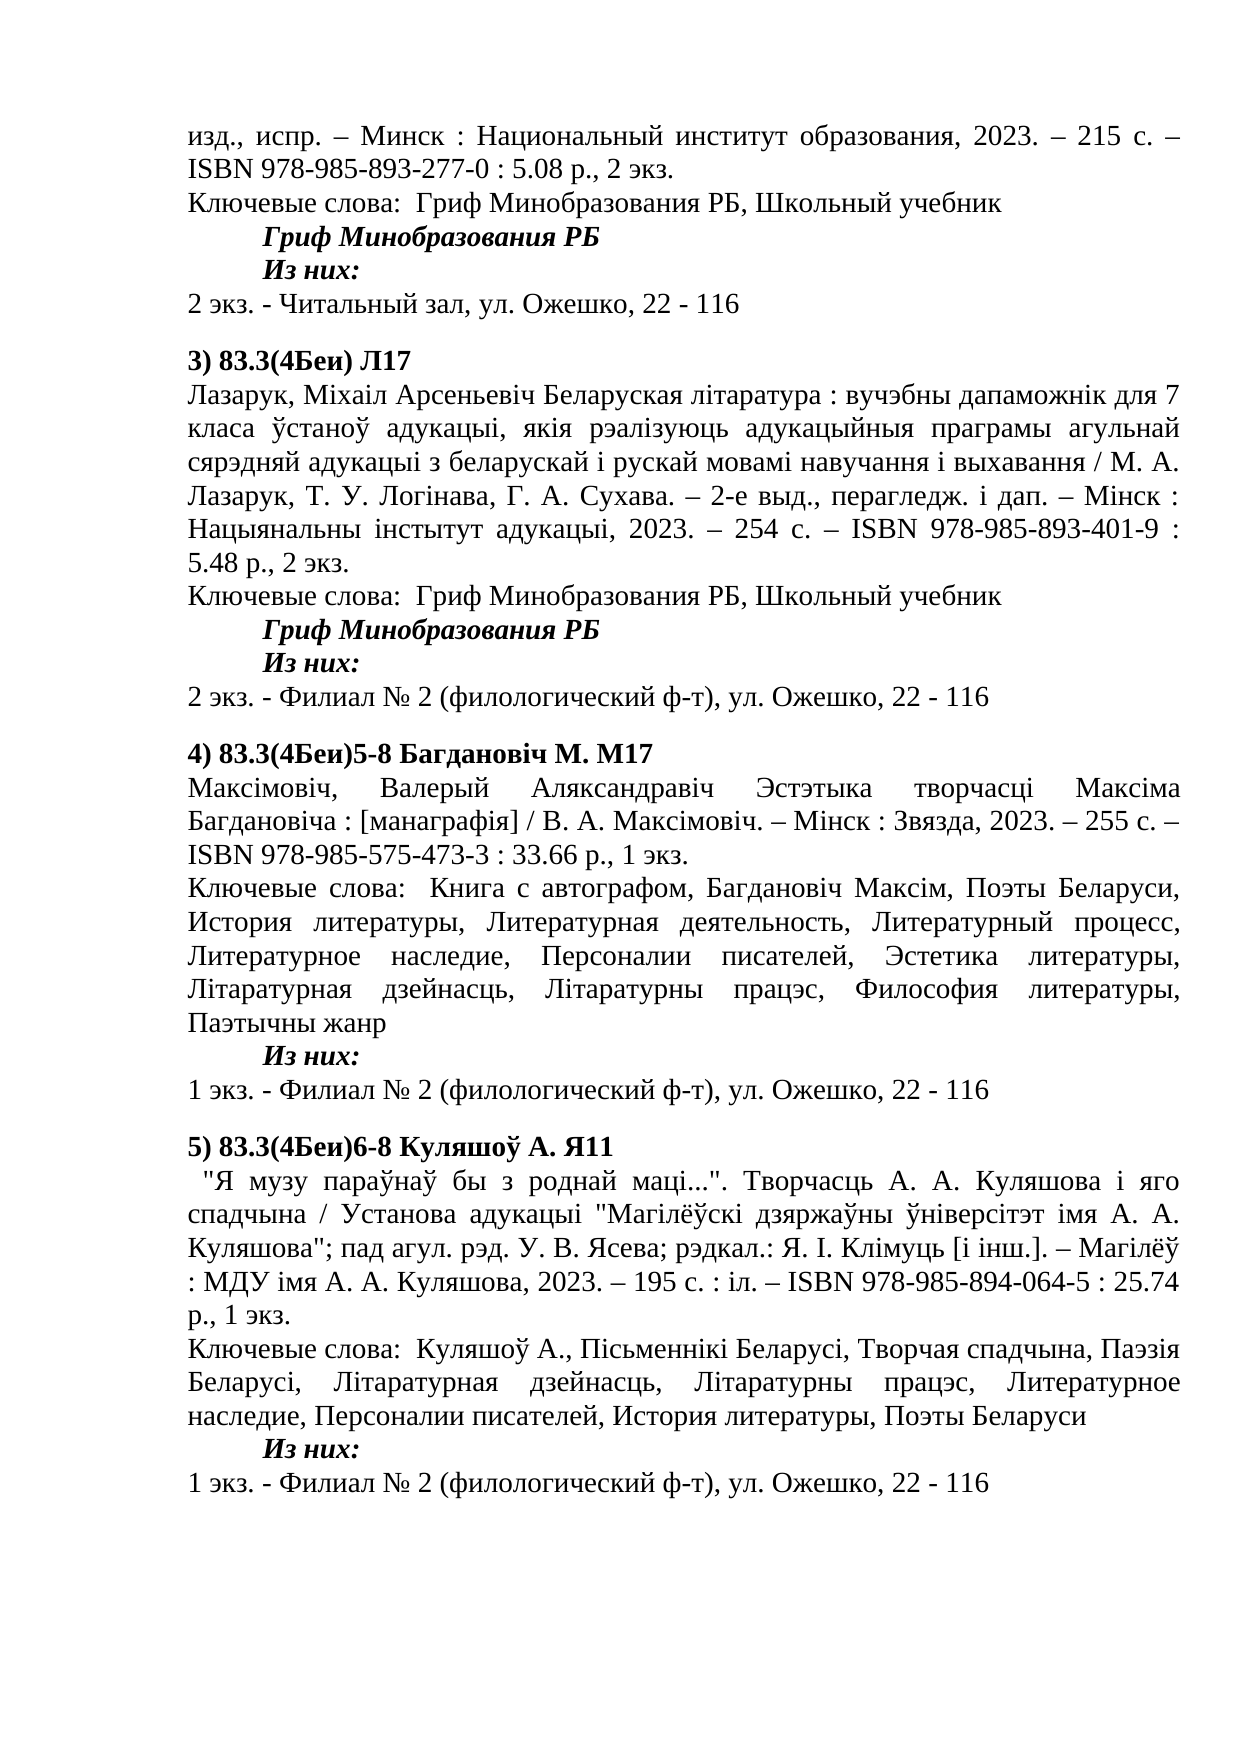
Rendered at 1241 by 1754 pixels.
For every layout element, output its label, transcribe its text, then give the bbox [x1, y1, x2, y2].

text Ключевые слова: Гриф Минобразования РБ, Школьный учебник [187, 185, 1181, 219]
text 4) 83.3(4Беи)5-8 Багдановіч М. М17 [187, 736, 1181, 770]
text Из них: [187, 252, 1181, 286]
text 1 экз. - Филиал № 2 (филологический ф-т), ул. Ожешко, 22 - 116 [187, 1465, 1181, 1498]
text Гриф Минобразования РБ [187, 219, 1181, 252]
text 2 экз. - Филиал № 2 (филологический ф-т), ул. Ожешко, 22 - 116 [187, 679, 1181, 712]
text Из них: [187, 1431, 1181, 1465]
text Ключевые слова: Гриф Минобразования РБ, Школьный учебник [187, 578, 1181, 612]
text Ключевые слова: Куляшоў А., Пісьменнікі Беларусі, Творчая спадчына, Паэзія Беларусі, Літаратурная дзейнасць, Літаратурны працэс, Литературное наследие, Персоналии писателей, История литературы, Поэты Беларуси [187, 1331, 1181, 1431]
text 5) 83.3(4Беи)6-8 Куляшоў А. Я11 [187, 1129, 1181, 1163]
text Ключевые слова: Книга с автографом, Багдановіч Максім, Поэты Беларуси, История литературы, Литературная деятельность, Литературный процесс, Литературное наследие, Персоналии писателей, Эстетика литературы, Літаратурная дзейнасць, Літаратурны працэс, Философия литературы, Паэтычны жанр [187, 871, 1181, 1038]
text "Я музу параўнаў бы з роднай маці...". Творчасць А. А. Куляшова і яго спадчына / Установа адукацыі "Магілёўскі дзяржаўны ўніверсітэт імя А. А. Куляшова"; пад агул. рэд. У. В. Ясева; рэдкал.: Я. І. Клімуць [і інш.]. – Магілёў : МДУ iмя А. А. Куляшова, 2023. – 195 с. : іл. – ISBN 978-985-894-064-5 : 25.74 р., 1 экз. [187, 1163, 1181, 1331]
text Из них: [187, 1038, 1181, 1072]
text Максімовіч, Валерый Аляксандравіч Эстэтыка творчасці Максіма Багдановіча : [манаграфія] / В. А. Максімовіч. – Мінск : Звязда, 2023. – 255 с. – ISBN 978-985-575-473-3 : 33.66 р., 1 экз. [187, 770, 1181, 871]
text Гриф Минобразования РБ [187, 612, 1181, 645]
text Из них: [187, 645, 1181, 679]
text Лазарук, Мiхаiл Арсеньевiч Беларуская літаратура : вучэбны дапаможнік для 7 класа ўстаноў адукацыі, якія рэалізуюць адукацыйныя праграмы агульнай сярэдняй адукацыі з беларускай і рускай мовамі навучання і выхавання / М. А. Лазарук, Т. У. Логінава, Г. А. Сухава. – 2-е выд., перагледж. і дап. – Мінск : Нацыянальны інстытут адукацыі, 2023. – 254 с. – ISBN 978-985-893-401-9 : 5.48 р., 2 экз. [187, 377, 1181, 578]
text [187, 118, 1181, 185]
text 1 экз. - Филиал № 2 (филологический ф-т), ул. Ожешко, 22 - 116 [187, 1072, 1181, 1105]
text 3) 83.3(4Беи) Л17 [187, 343, 1181, 377]
text 2 экз. - Читальный зал, ул. Ожешко, 22 - 116 [187, 286, 1181, 319]
